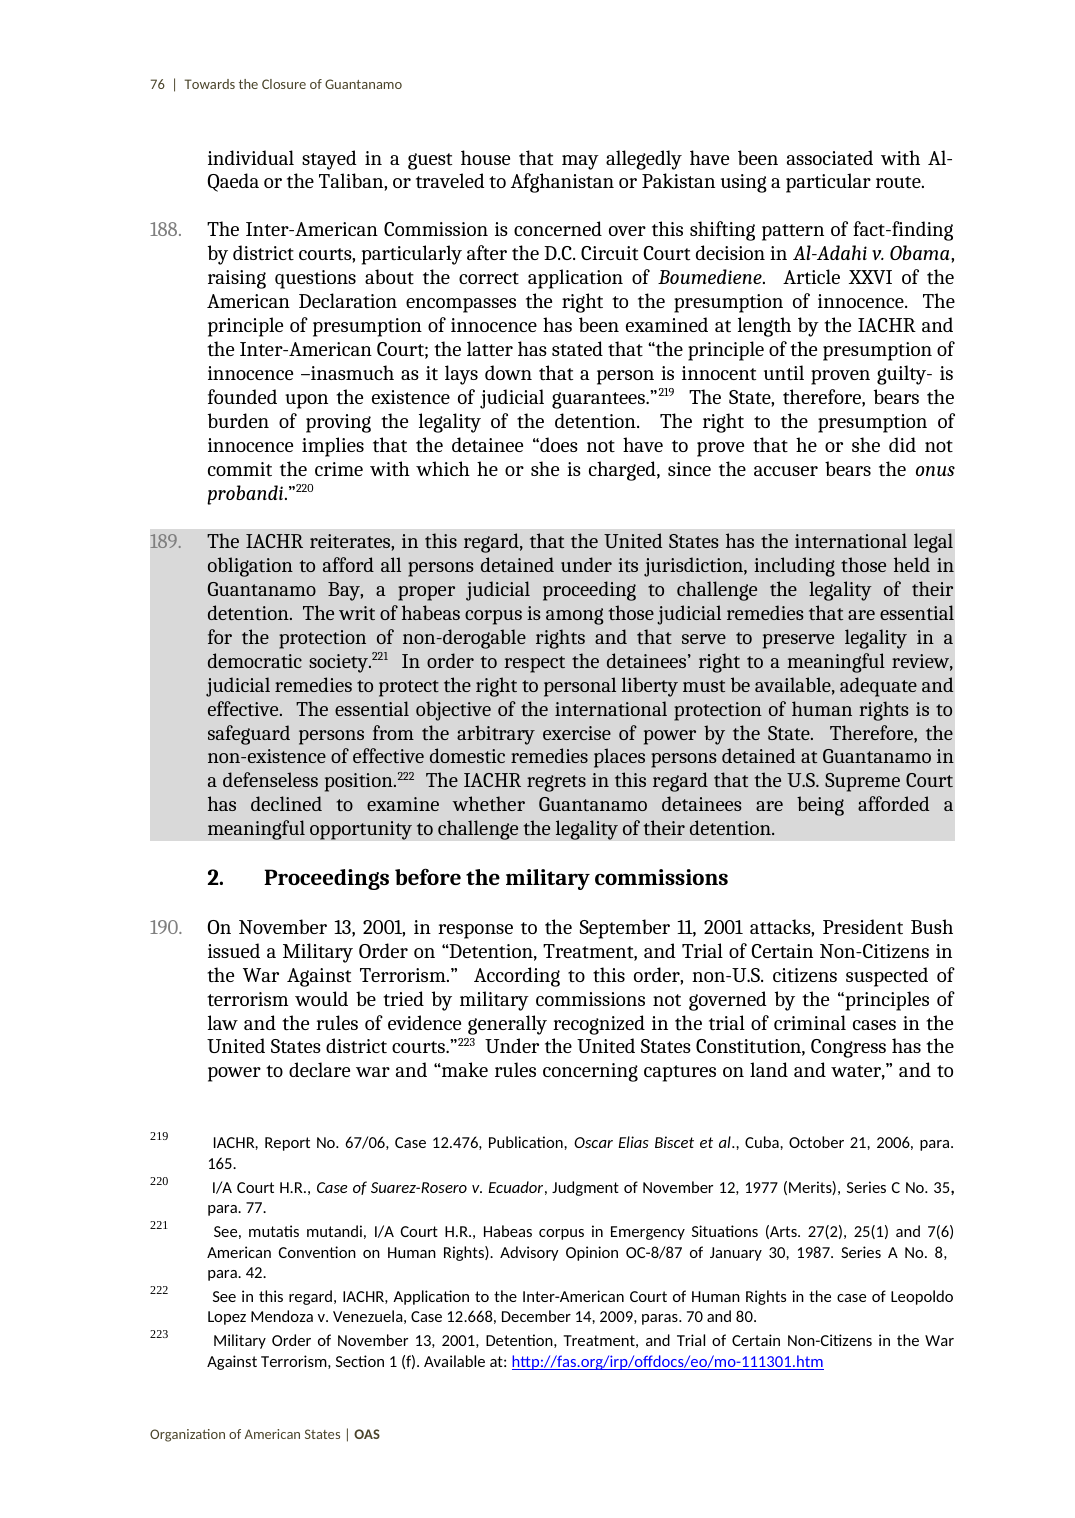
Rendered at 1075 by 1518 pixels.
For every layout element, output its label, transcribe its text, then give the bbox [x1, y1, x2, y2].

list The IACHR reiterates, in this regard, that the United States has the international legal obligation to afford all persons detained under its jurisdiction, including those held in Guantanamo Bay, a proper judicial proceeding to challenge the legality of their detention. The writ of habeas corpus is among those judicial remedies that are essential for the protection of non-derogable rights and that serve to preserve legality in a democratic society. In order to respect the detainees’ right to a meaningful review, judicial remedies to protect the right to personal liberty must be available, adequate and effective. The essential objective of the international protection of human rights is to safeguard persons from the arbitrary exercise of power by the State. Therefore, the non-existence of effective domestic remedies places persons detained at Guantanamo in a defenseless position. The IACHR regrets in this regard that the U.S. Supreme Court has declined to examine whether Guantanamo detainees are being afforded a meaningful opportunity to challenge the legality of their detention. [150, 529, 955, 841]
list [150, 146, 955, 194]
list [150, 915, 955, 1083]
subtitle 2. Proceedings before the military commissions [207, 865, 955, 891]
list The Inter-American Commission is concerned over this shifting pattern of fact-finding by district courts, particularly after the D.C. Circuit Court decision in Al-Adahi v. Obama, raising questions about the correct application of Boumediene. Article XXVI of the American Declaration encompasses the right to the presumption of innocence. The principle of presumption of innocence has been examined at length by the IACHR and the Inter-American Court; the latter has stated that “the principle of the presumption of innocence –inasmuch as it lays down that a person is innocent until proven guilty- is founded upon the existence of judicial guarantees.” The State, therefore, bears the burden of proving the legality of the detention. The right to the presumption of innocence implies that the detainee “does not have to prove that he or she did not commit the crime with which he or she is charged, since the accuser bears the onus probandi.” [150, 218, 955, 506]
